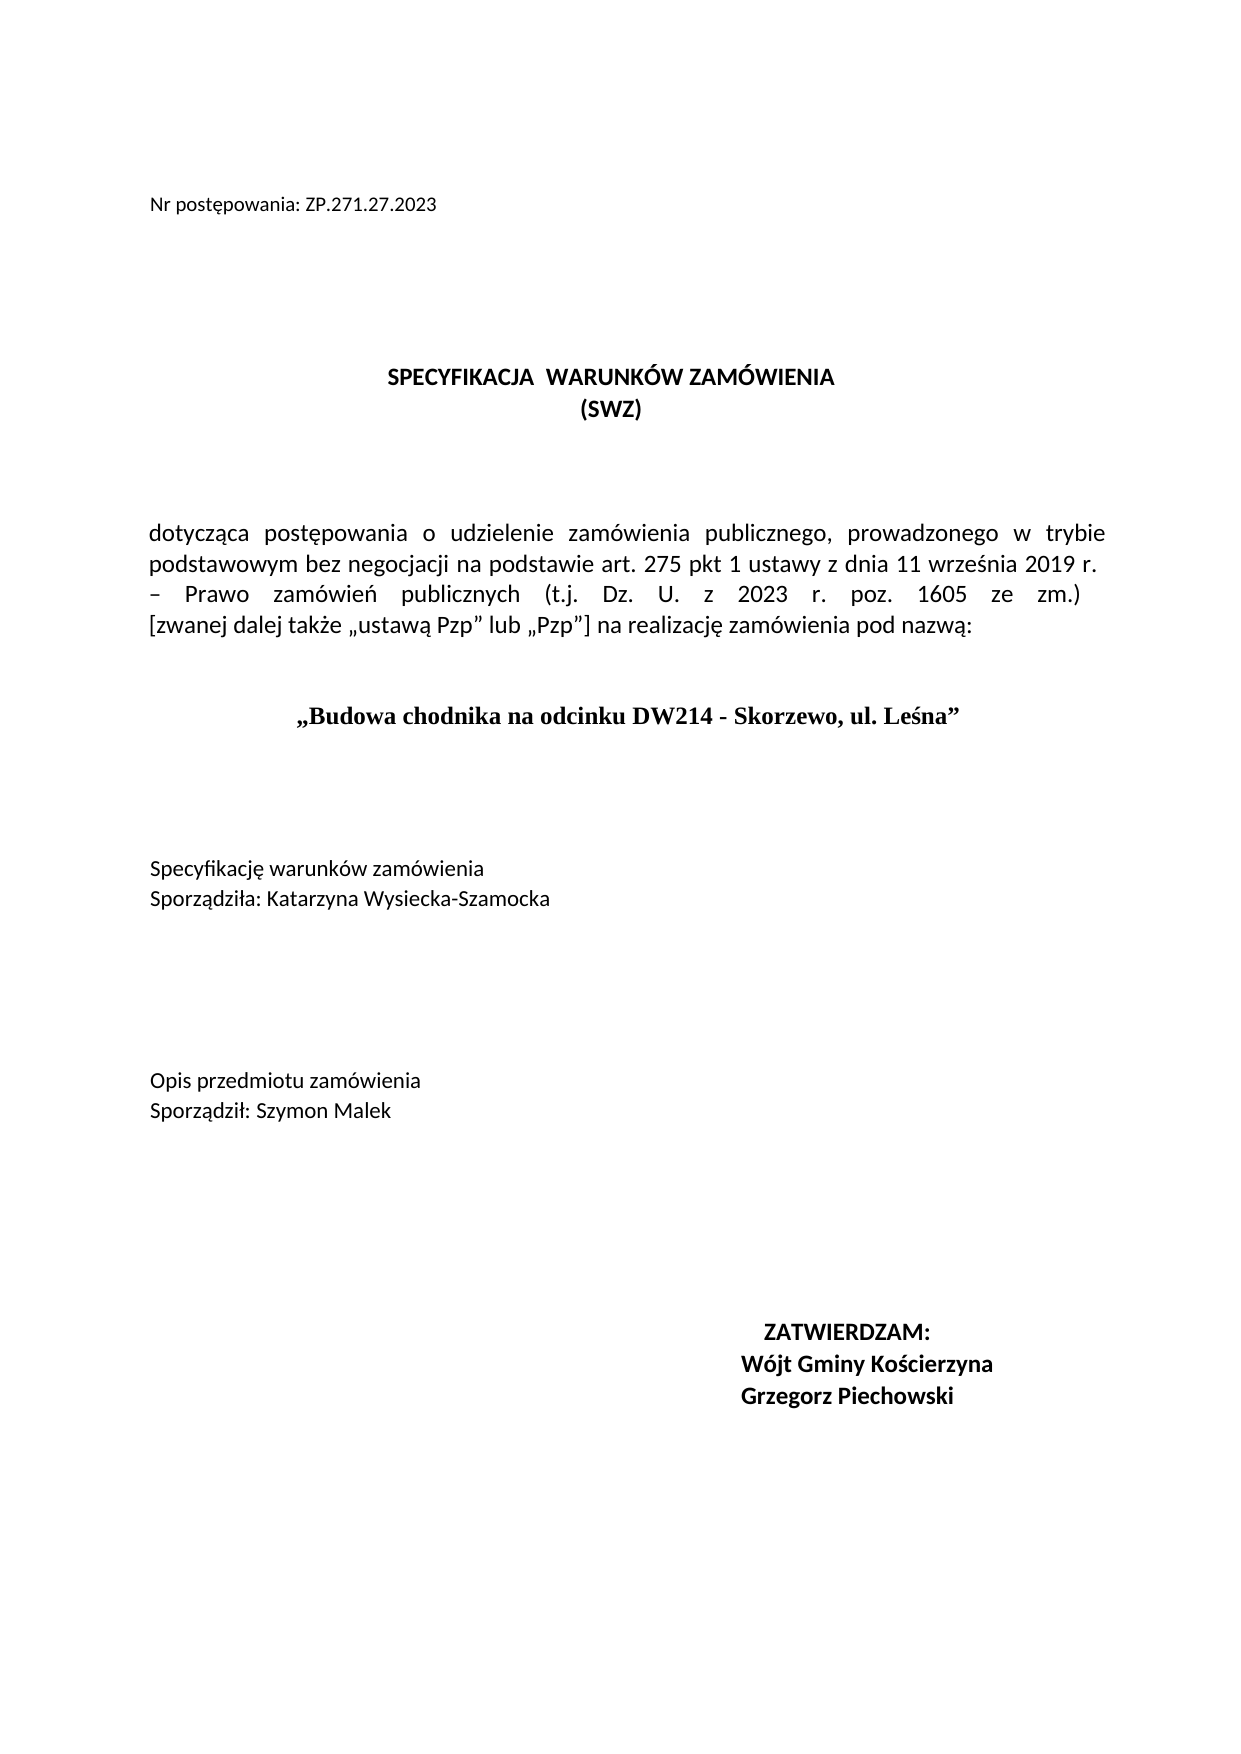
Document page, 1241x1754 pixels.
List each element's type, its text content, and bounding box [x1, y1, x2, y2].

text ZATWIERDZAM: [764, 1316, 1106, 1346]
text Grzegorz Piechowski [667, 1380, 1106, 1411]
text Wójt Gminy Kościerzyna [667, 1348, 1106, 1378]
text „Budowa chodnika na odcinku DW214 - Skorzewo, ul. Leśna” [150, 701, 1106, 730]
text Sporządził: Szymon Malek [150, 1096, 1106, 1124]
text (SWZ) [150, 394, 1072, 424]
text dotycząca postępowania o udzielenie zamówienia publicznego, prowadzonego w trybie podstawowym bez negocjacji na podstawie art. 275 pkt 1 ustawy z dnia 11 września 2019 r. – Prawo zamówień publicznych (t.j. Dz. U. z 2023 r. poz. 1605 ze zm.) [zwanej dalej także „ustawą Pzp” lub „Pzp”] na realizację zamówienia pod nazwą: [148, 517, 1106, 639]
text Sporządziła: Katarzyna Wysiecka-Szamocka [150, 884, 1106, 912]
text Specyfikację warunków zamówienia [150, 854, 1106, 882]
text Nr postępowania: ZP.271.27.2023 [150, 192, 1106, 217]
text SPECYFIKACJA WARUNKÓW ZAMÓWIENIA [150, 361, 1072, 391]
text Opis przedmiotu zamówienia [150, 1066, 1106, 1094]
